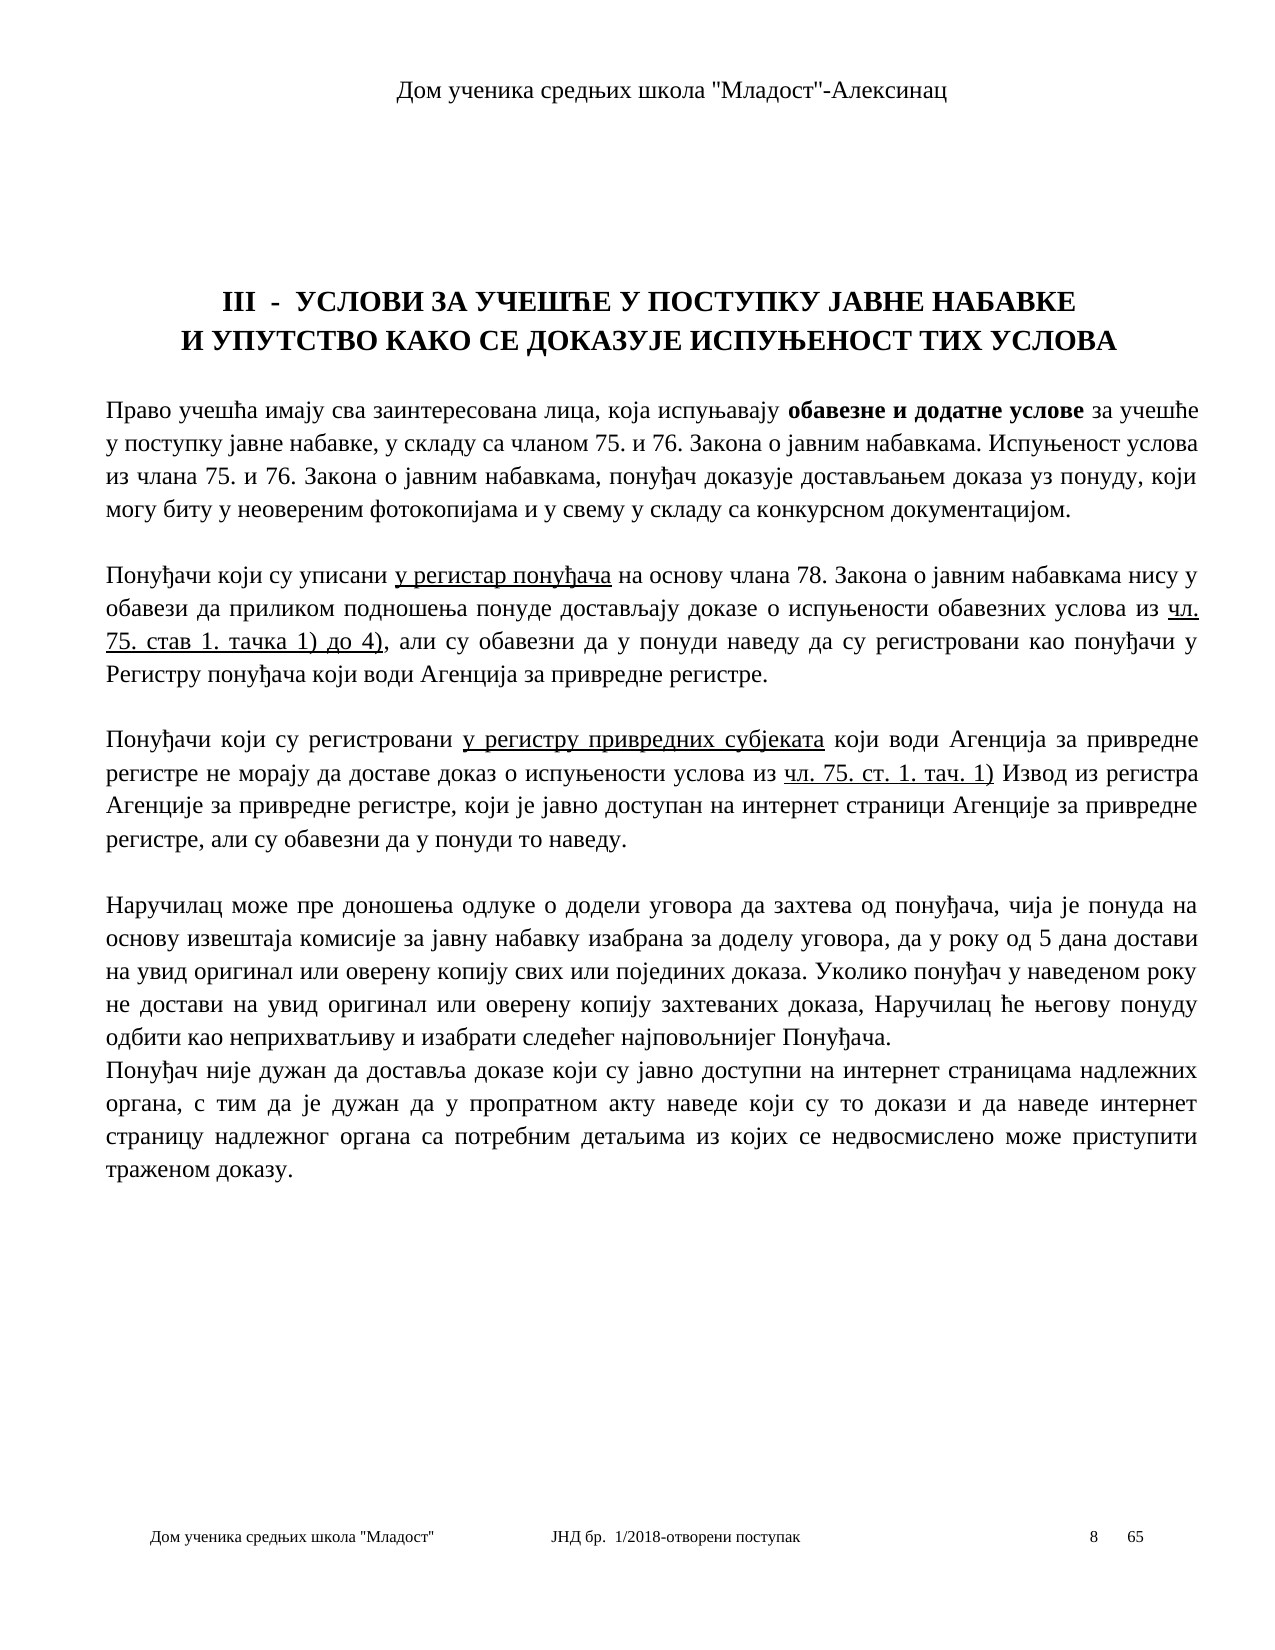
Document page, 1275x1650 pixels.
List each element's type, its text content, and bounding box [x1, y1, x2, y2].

list Наручилац може пре доношења одлуке о додели уговора да захтева од понуђача, чија је понуда на основу извештаја комисије за јавну набавку изабрана за доделу уговора, да у року од 5 дана достави на увид оригинал или оверену копију свих или појединих доказа. Уколико понуђач у наведеном року не достави на увид оригинал или оверену копију захтеваних доказа, Наручилац ће његову понуду одбити као неприхватљиву и изабрати следећег најповољнијег Понуђача. [106, 890, 1199, 1051]
text III - УСЛОВИ ЗА УЧЕШЋЕ У ПОСТУПКУ ЈАВНЕ НАБАВКЕ [106, 284, 1193, 318]
list Понуђачи који су регистровани у регистру привредних субјеката који води Агенција за привредне регистре не морају да доставе доказ о испуњености услова из чл. 75. ст. 1. тач. 1) Извод из регистра Агенције за привредне регистре, који је јавно доступан на интернет страници Агенције за привредне регистре, али су обавезни да у понуди то наведу. [106, 724, 1199, 852]
list Право учешћа имају сва заинтересована лица, која испуњавају обавезне и додатне услове за учешће у поступку јавне набавке, у складу са чланом 75. и 76. Закона о јавним набавкама. Испуњеност услова из члана 75. и 76. Закона о јавним набавкама, понуђач доказује достављањем доказа уз понуду, који могу биту у неовереним фотокопијама и у свему у складу са конкурсном документацијом. [106, 395, 1199, 523]
text И УПУТСТВО КАКО СЕ ДОКАЗУЈЕ ИСПУЊЕНОСТ ТИХ УСЛОВА [106, 323, 1193, 357]
list Понуђач није дужан да доставља доказе који су јавно доступни на интернет страницама надлежних органа, с тим да је дужан да у пропратном акту наведе који су то докази и да наведе интернет страницу надлежног органа са потребним детаљима из којих се недвосмислено може приступити траженом доказу. [106, 1055, 1199, 1183]
list Понуђачи који су уписани у регистар понуђача на основу члана 78. Закона о јавним набавкама нису у обавези да приликом подношења понуде достављају доказе о испуњености обавезних услова из чл. 75. став 1. тачка 1) до 4), али су обавезни да у понуди наведу да су регистровани као понуђачи у Регистру понуђача који води Агенција за привредне регистре. [106, 560, 1199, 688]
